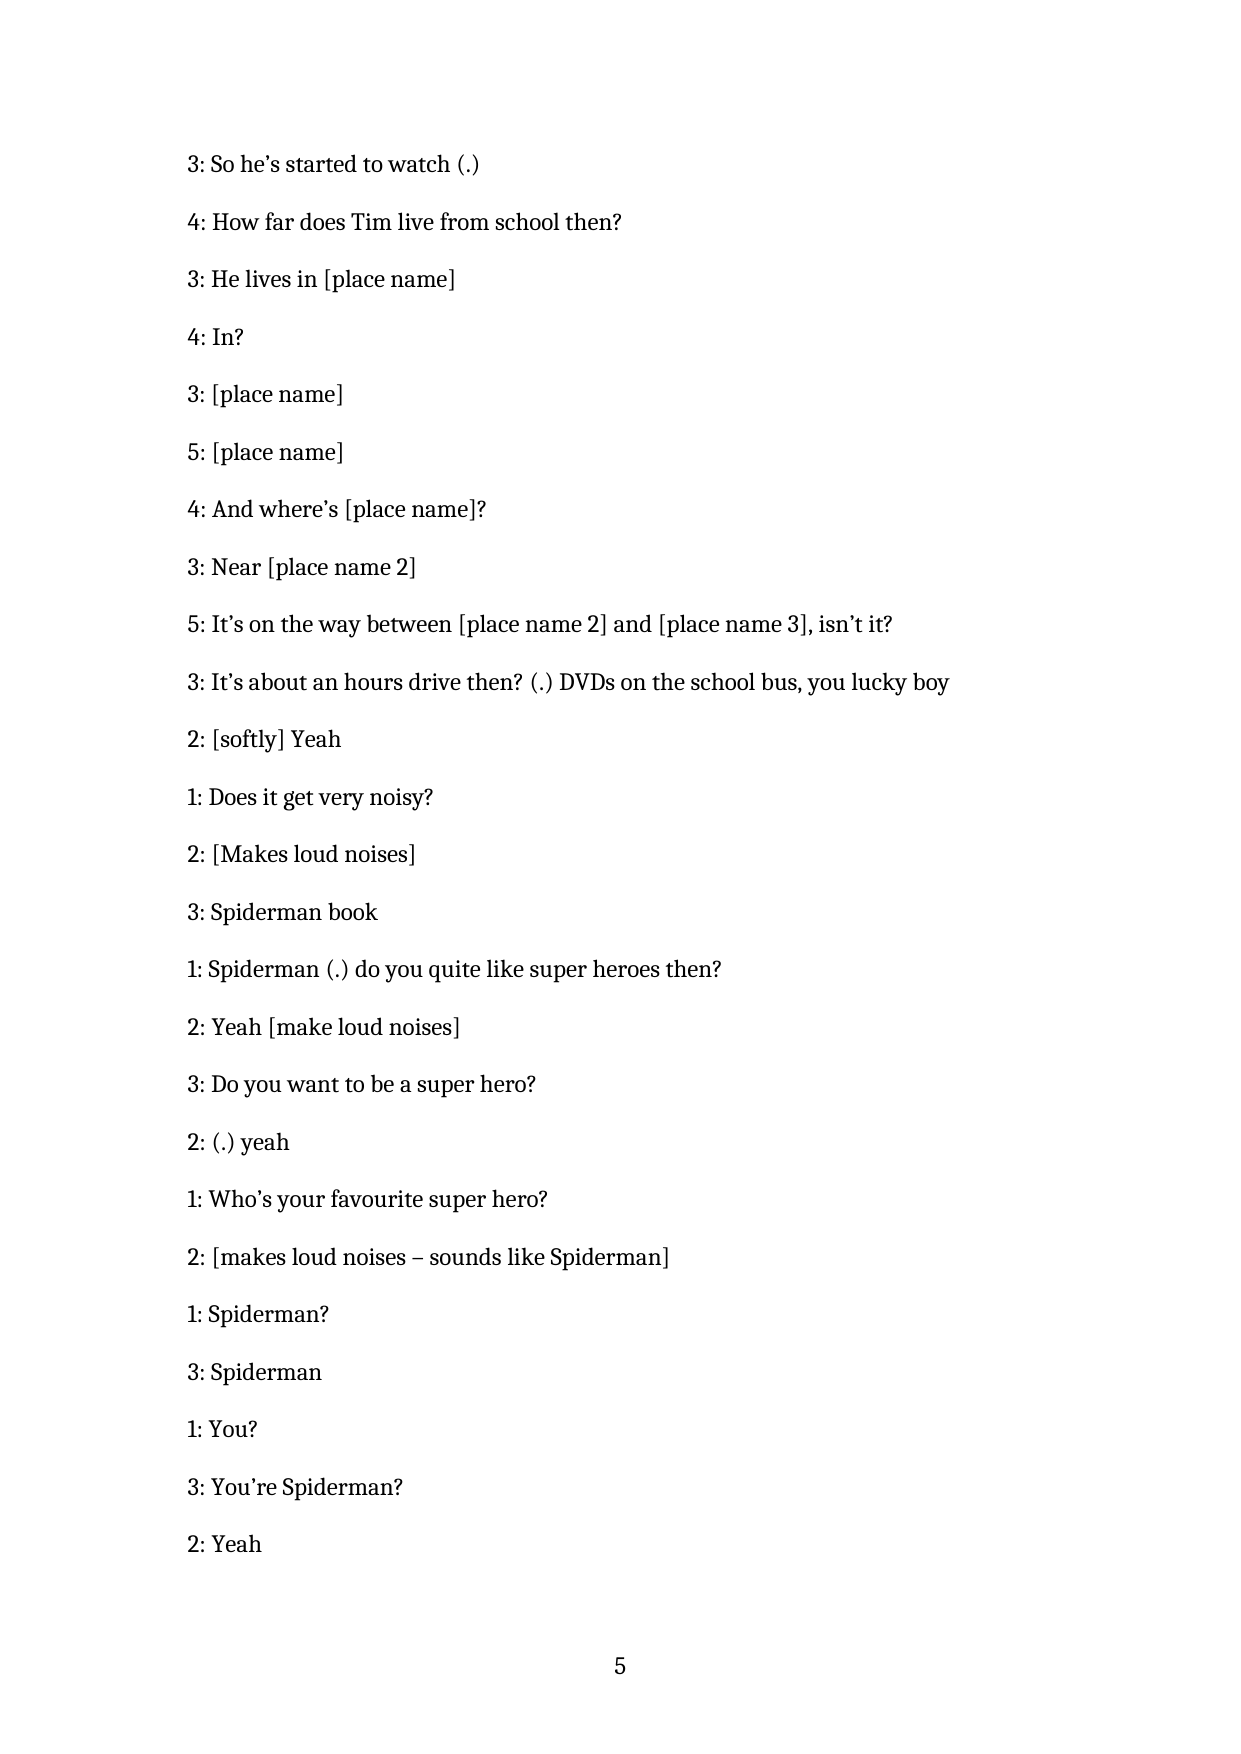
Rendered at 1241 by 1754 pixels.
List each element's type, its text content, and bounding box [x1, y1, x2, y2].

text 2: [softly] Yeah [187, 725, 1053, 754]
text 3: Spiderman book [187, 897, 1053, 926]
text 1: Spiderman (.) do you quite like super heroes then? [187, 955, 1053, 984]
text 1: Spiderman? [187, 1300, 1053, 1329]
text 2: [makes loud noises – sounds like Spiderman] [187, 1242, 1053, 1271]
text 2: [Makes loud noises] [187, 840, 1053, 869]
text 2: Yeah [187, 1530, 1053, 1559]
text 3: Do you want to be a super hero? [187, 1070, 1053, 1099]
text 2: Yeah [make loud noises] [187, 1012, 1053, 1041]
text 4: And where’s [place name]? [187, 495, 1053, 524]
text 1: Does it get very noisy? [187, 782, 1053, 811]
text 1: Who’s your favourite super hero? [187, 1185, 1053, 1214]
text 3: You’re Spiderman? [187, 1472, 1053, 1501]
text 1: You? [187, 1415, 1053, 1444]
text 3: He lives in [place name] [187, 265, 1053, 294]
text 3: Spiderman [187, 1357, 1053, 1386]
text 3: So he’s started to watch (.) [187, 150, 1053, 179]
text 3: [place name] [187, 380, 1053, 409]
text 4: In? [187, 322, 1053, 351]
text 5: [place name] [187, 437, 1053, 466]
text 3: It’s about an hours drive then? (.) DVDs on the school bus, you lucky boy [187, 667, 1053, 696]
text 4: How far does Tim live from school then? [187, 207, 1053, 236]
text 3: Near [place name 2] [187, 552, 1053, 581]
text 5: It’s on the way between [place name 2] and [place name 3], isn’t it? [187, 610, 1053, 639]
text 2: (.) yeah [187, 1127, 1053, 1156]
